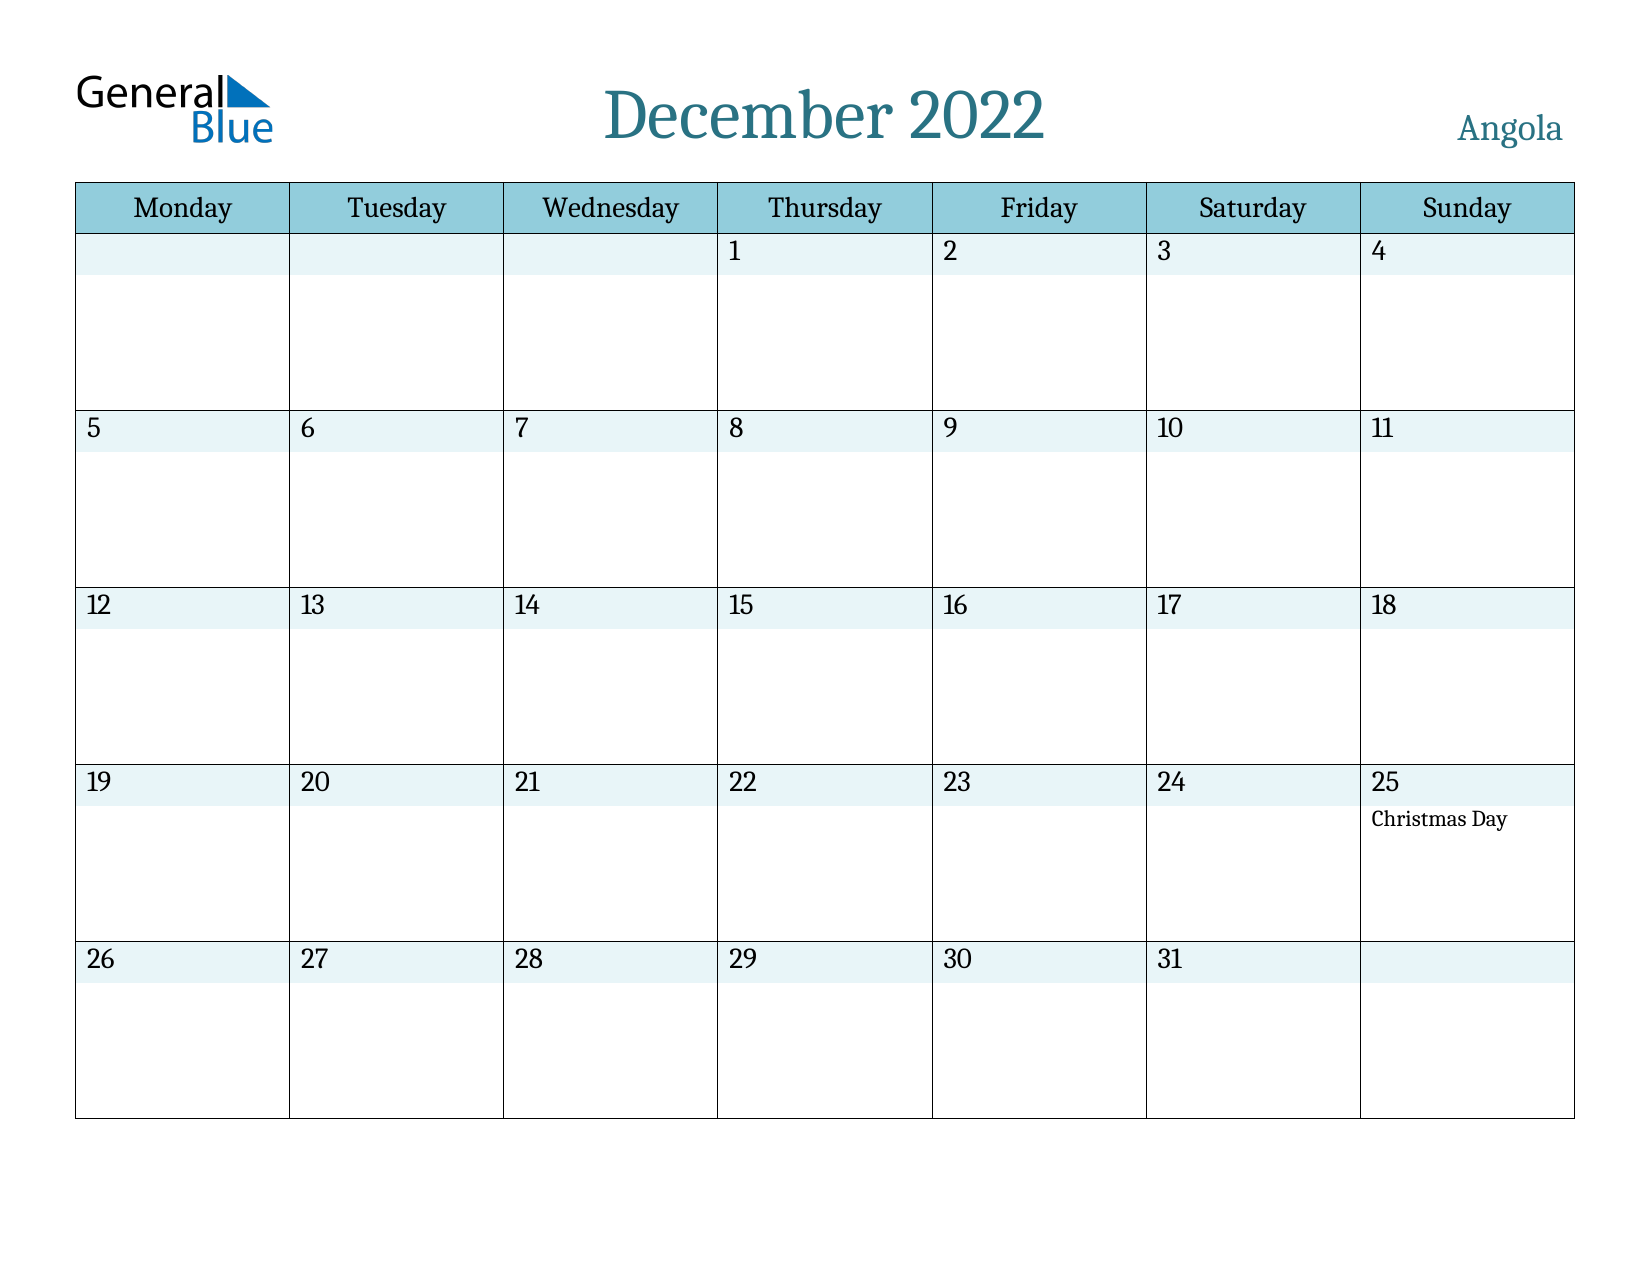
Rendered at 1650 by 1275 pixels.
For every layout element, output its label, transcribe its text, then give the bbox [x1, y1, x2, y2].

table_cell 2 [933, 234, 1146, 275]
table_cell Monday [76, 183, 289, 233]
table_cell 20 [290, 765, 503, 806]
table_header December 2022 [504, 75, 1146, 182]
table_cell [504, 234, 717, 275]
table_cell Saturday [1147, 183, 1360, 233]
table_cell [1361, 452, 1574, 587]
table_cell 5 [76, 411, 289, 452]
table_cell [933, 983, 1146, 1118]
table_cell 12 [76, 588, 289, 629]
table_cell Wednesday [504, 183, 717, 233]
table_cell [290, 234, 503, 275]
table_cell [933, 806, 1146, 941]
table_cell 22 [718, 765, 932, 806]
table_header [76, 75, 503, 182]
table_cell 15 [718, 588, 932, 629]
table_cell [718, 983, 932, 1118]
table_cell [933, 629, 1146, 764]
table_cell [290, 806, 503, 941]
table_cell 25 [1361, 765, 1574, 806]
table_cell [290, 452, 503, 587]
table_cell [504, 452, 717, 587]
table_cell 6 [290, 411, 503, 452]
table_cell [504, 629, 717, 764]
table_cell 17 [1147, 588, 1360, 629]
table_cell 29 [718, 942, 932, 983]
table_cell 4 [1361, 234, 1574, 275]
table_cell [1361, 275, 1574, 410]
table_cell 8 [718, 411, 932, 452]
table_cell 9 [933, 411, 1146, 452]
table_cell 31 [1147, 942, 1360, 983]
table_cell [1361, 629, 1574, 764]
table_cell [290, 629, 503, 764]
table_cell [718, 629, 932, 764]
table_cell [504, 983, 717, 1118]
table_cell 18 [1361, 588, 1574, 629]
table_cell [1147, 806, 1360, 941]
table_cell 24 [1147, 765, 1360, 806]
table_cell 1 [718, 234, 932, 275]
table_cell [76, 983, 289, 1118]
table_cell [1147, 275, 1360, 410]
table_header Angola [1146, 75, 1574, 182]
table_cell 13 [290, 588, 503, 629]
table_cell 30 [933, 942, 1146, 983]
table_cell [76, 452, 289, 587]
table_cell [76, 275, 289, 410]
table_cell Friday [933, 183, 1146, 233]
table_cell [933, 452, 1146, 587]
table_cell 3 [1147, 234, 1360, 275]
table_cell Christmas Day [1361, 806, 1574, 941]
table_cell [718, 452, 932, 587]
table_cell 26 [76, 942, 289, 983]
table_cell [718, 275, 932, 410]
table_cell 23 [933, 765, 1146, 806]
table_cell [933, 275, 1146, 410]
table_cell 16 [933, 588, 1146, 629]
table_cell [76, 806, 289, 941]
table_cell [76, 629, 289, 764]
picture [77, 75, 273, 143]
table_cell [718, 806, 932, 941]
table_cell 7 [504, 411, 717, 452]
table_cell [504, 806, 717, 941]
table_cell 11 [1361, 411, 1574, 452]
table_cell 28 [504, 942, 717, 983]
table_cell 14 [504, 588, 717, 629]
table_cell [1147, 629, 1360, 764]
table_cell [504, 275, 717, 410]
table_cell [1147, 983, 1360, 1118]
table_cell Thursday [718, 183, 932, 233]
table_cell 27 [290, 942, 503, 983]
table_cell [290, 983, 503, 1118]
table_cell [76, 234, 289, 275]
table_cell [1361, 942, 1574, 983]
table_cell Tuesday [290, 183, 503, 233]
table_cell 10 [1147, 411, 1360, 452]
table_cell [1361, 983, 1574, 1118]
table_cell 19 [76, 765, 289, 806]
table_cell [290, 275, 503, 410]
table_cell [1147, 452, 1360, 587]
table_cell Sunday [1361, 183, 1574, 233]
table_cell 21 [504, 765, 717, 806]
